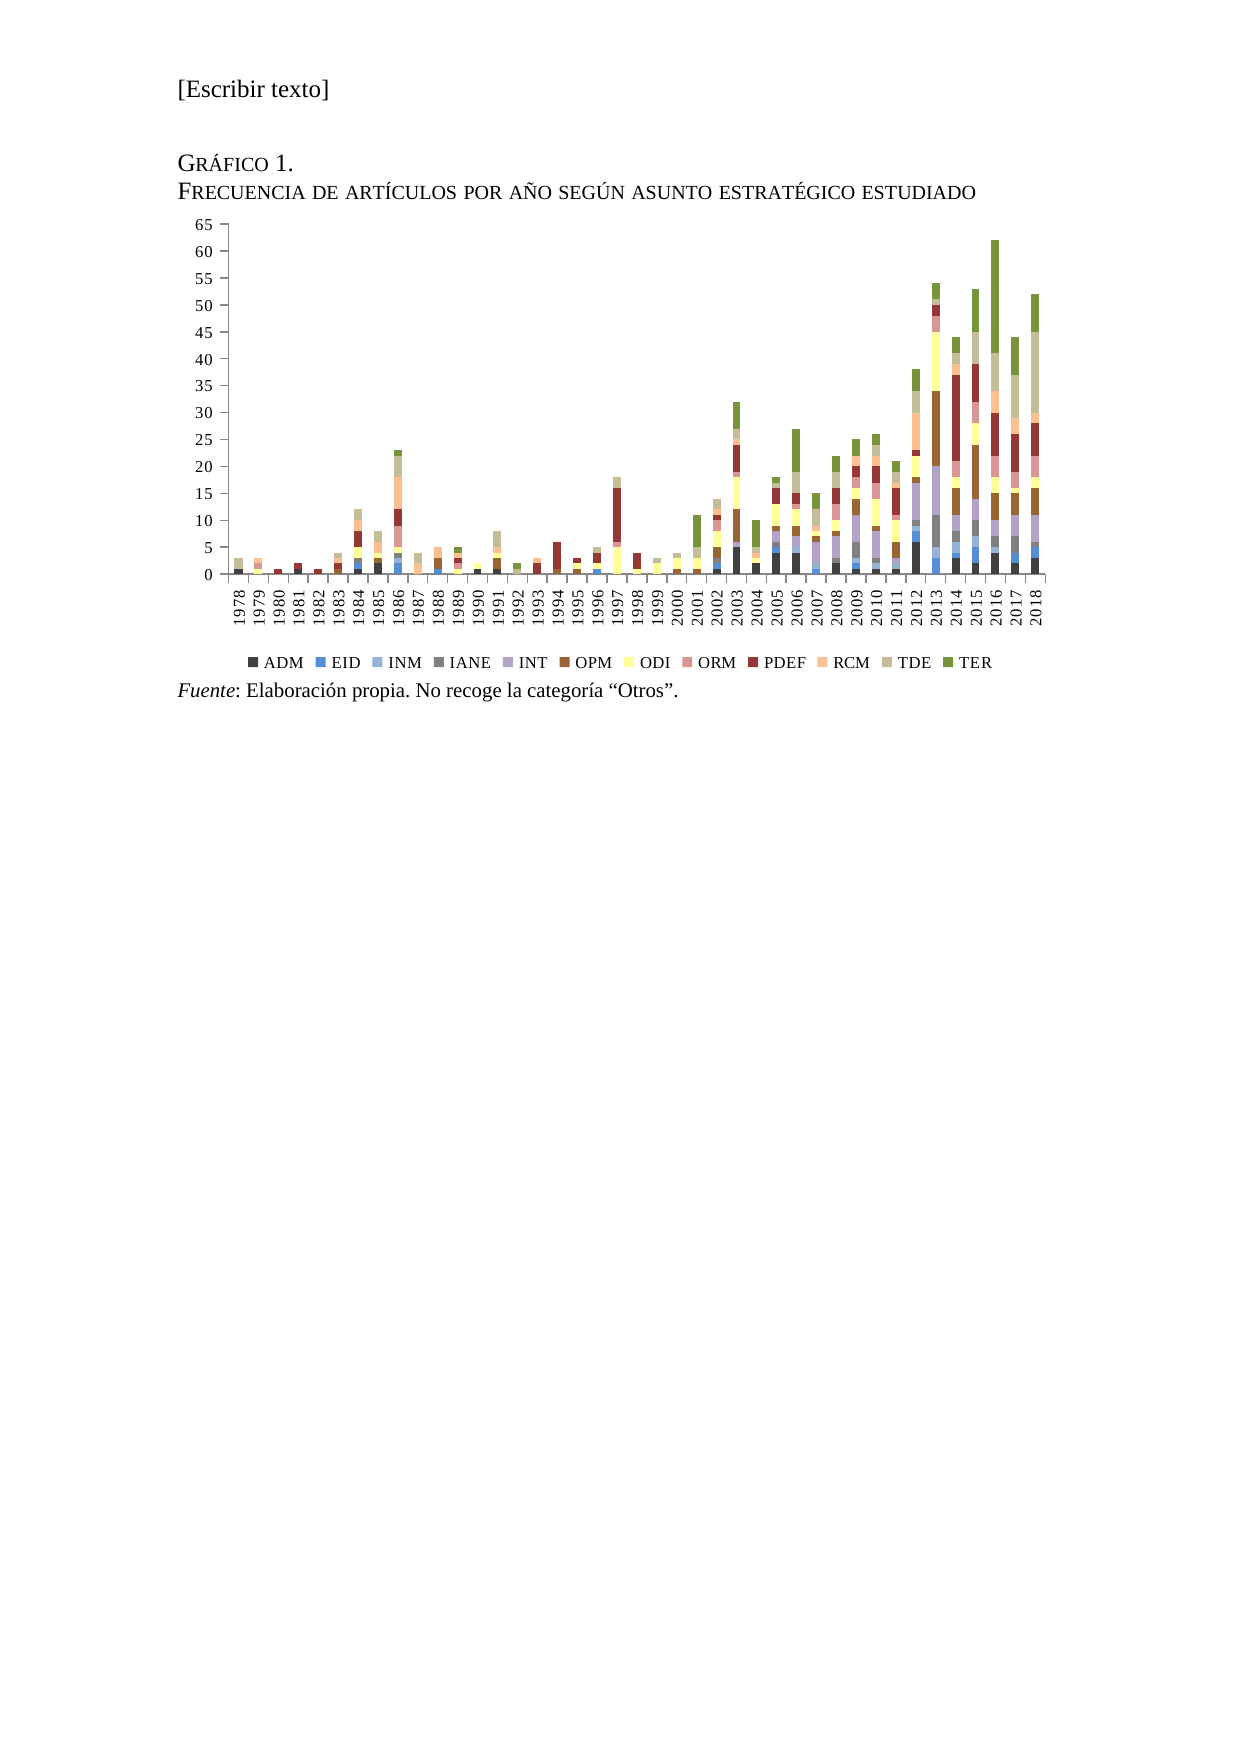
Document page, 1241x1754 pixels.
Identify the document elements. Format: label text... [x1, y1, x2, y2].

text Gráfico 1. [177, 148, 1063, 176]
text Frecuencia de artículos por año según asunto estratégico estudiado [177, 176, 1063, 205]
text Fuente: Elaboración propia. No recoge la categoría “Otros”. [177, 678, 1063, 702]
